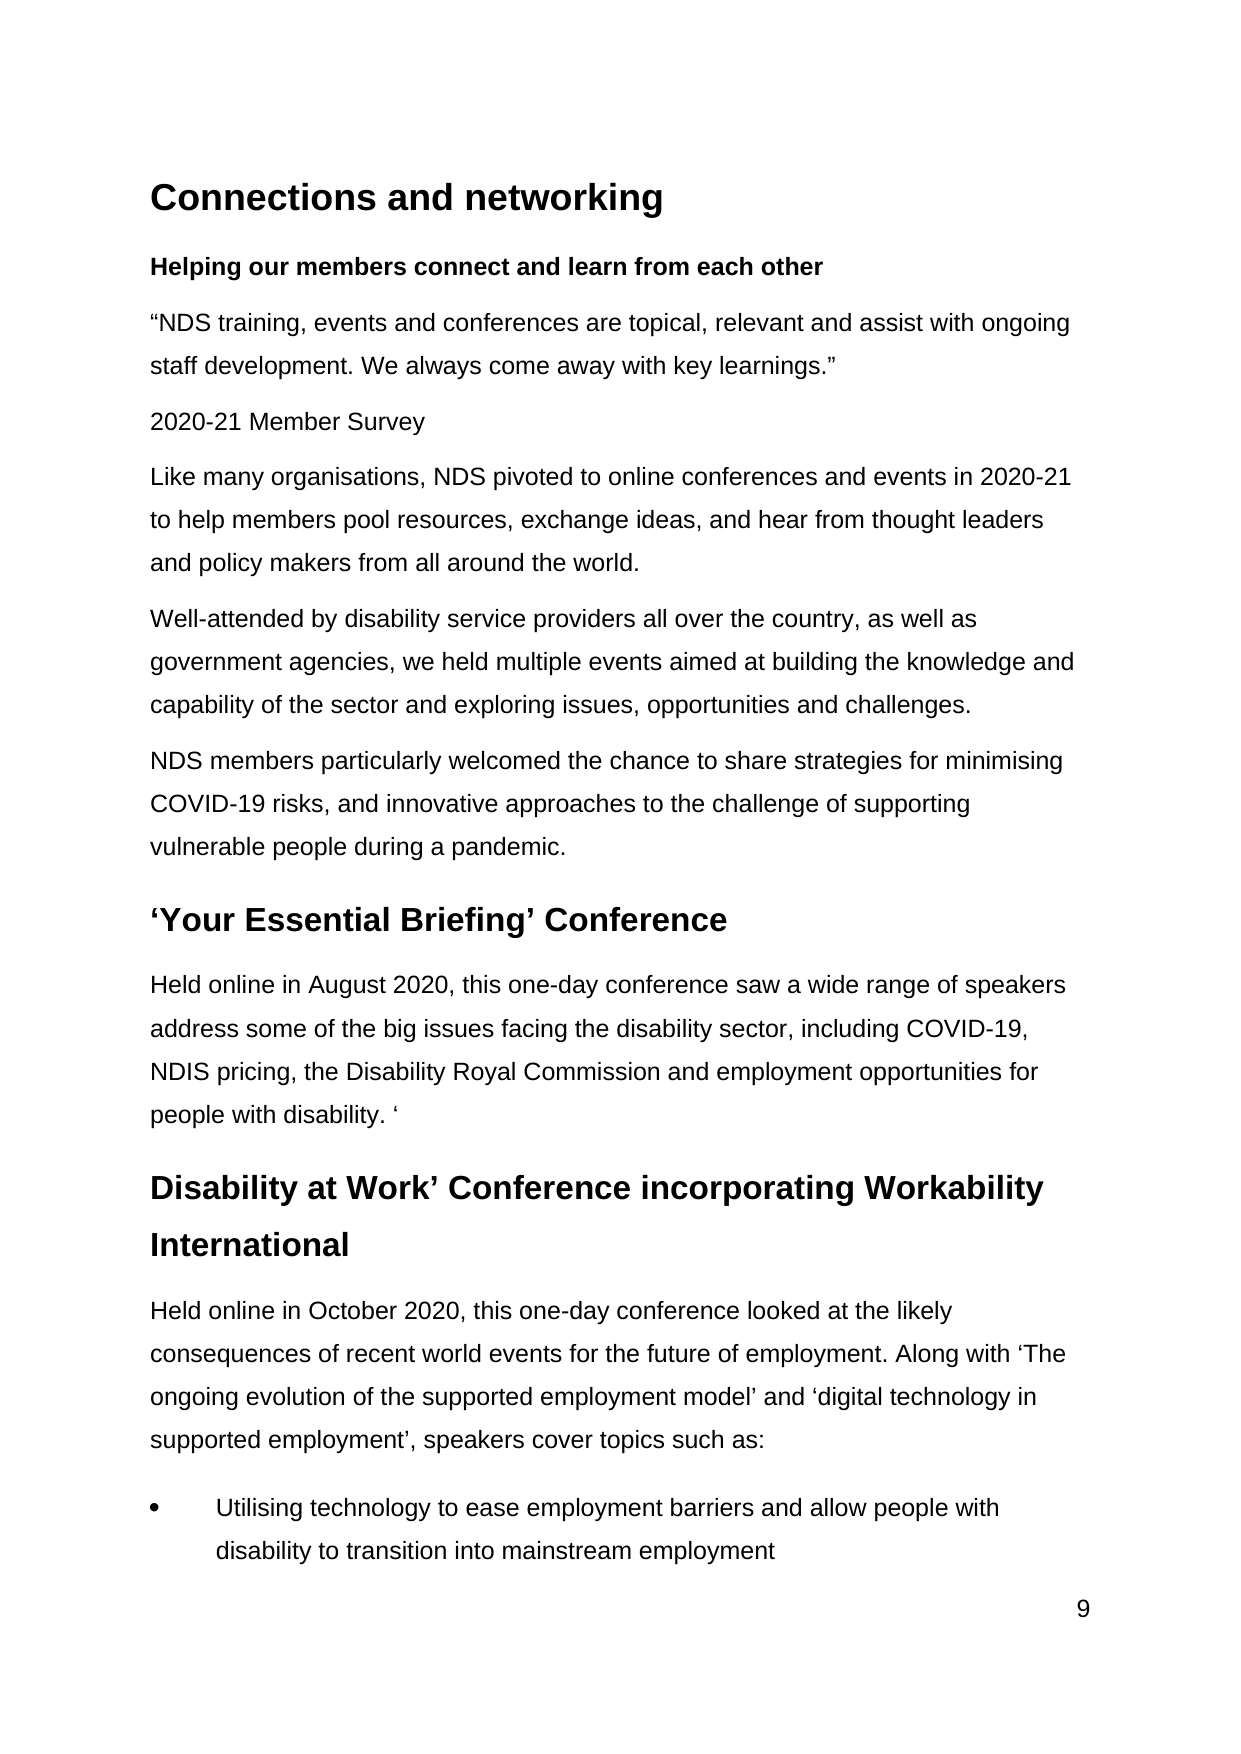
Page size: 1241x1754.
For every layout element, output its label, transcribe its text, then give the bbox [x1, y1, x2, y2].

subtitle ‘Your Essential Briefing’ Conference [150, 900, 1090, 939]
subtitle Connections and networking [150, 175, 1090, 218]
list Utilising technology to ease employment barriers and allow people with disability to transition into mainstream employment [150, 1493, 1090, 1565]
subtitle Disability at Work’ Conference incorporating Workability International [150, 1168, 1090, 1264]
text 2020-21 Member Survey [150, 407, 1090, 435]
text Held online in October 2020, this one-day conference looked at the likely consequences of recent world events for the future of employment. Along with ‘The ongoing evolution of the supported employment model’ and ‘digital technology in supported employment’, speakers cover topics such as: [150, 1296, 1090, 1454]
text Like many organisations, NDS pivoted to online conferences and events in 2020-21 to help members pool resources, exchange ideas, and hear from thought leaders and policy makers from all around the world. [150, 462, 1090, 577]
text NDS members particularly welcomed the chance to share strategies for minimising COVID-19 risks, and innovative approaches to the challenge of supporting vulnerable people during a pandemic. [150, 746, 1090, 861]
text Held online in August 2020, this one-day conference saw a wide range of speakers address some of the big issues facing the disability sector, including COVID-19, NDIS pricing, the Disability Royal Commission and employment opportunities for people with disability. ‘ [150, 970, 1090, 1128]
text Well-attended by disability service providers all over the country, as well as government agencies, we held multiple events aimed at building the knowledge and capability of the sector and exploring issues, opportunities and challenges. [150, 604, 1090, 719]
text “NDS training, events and conferences are topical, relevant and assist with ongoing staff development. We always come away with key learnings.” [150, 308, 1090, 380]
text Helping our members connect and learn from each other [150, 252, 1090, 281]
